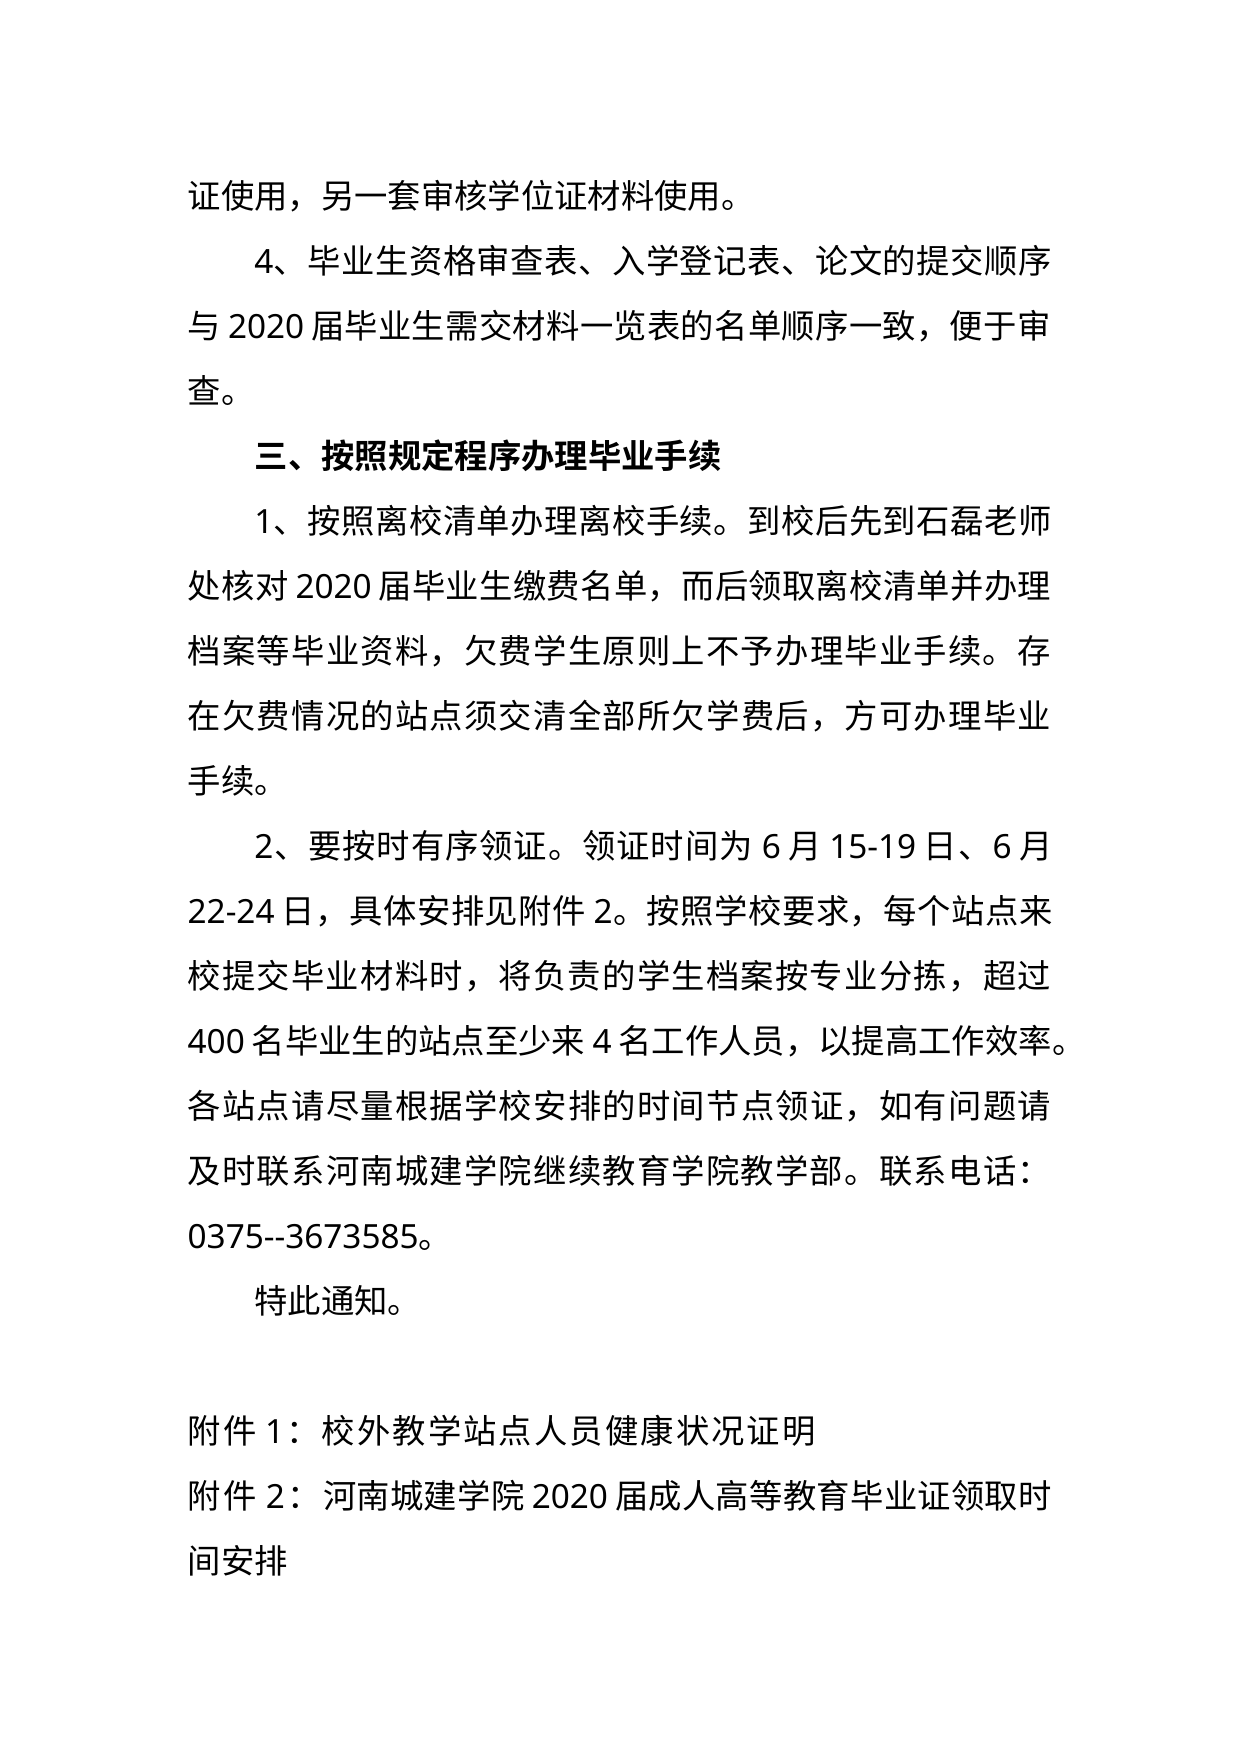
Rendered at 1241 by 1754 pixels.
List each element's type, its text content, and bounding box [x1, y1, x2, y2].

text 特此通知。 [187, 1267, 1053, 1332]
text 2、要按时有序领证。领证时间为6月15-19日、6月22-24日，具体安排见附件2。按照学校要求，每个站点来校提交毕业材料时，将负责的学生档案按专业分拣，超过400名毕业生的站点至少来4名工作人员，以提高工作效率。各站点请尽量根据学校安排的时间节点领证，如有问题请及时联系河南城建学院继续教育学院教学部。联系电话：0375--3673585。 [187, 812, 1053, 1267]
text 附件2：河南城建学院2020届成人高等教育毕业证领取时间安排 [187, 1462, 1053, 1592]
list 按照规定程序办理毕业手续 [187, 422, 1053, 487]
text 附件1：校外教学站点人员健康状况证明 [187, 1397, 1053, 1462]
text 1、按照离校清单办理离校手续。到校后先到石磊老师处核对2020届毕业生缴费名单，而后领取离校清单并办理档案等毕业资料，欠费学生原则上不予办理毕业手续。存在欠费情况的站点须交清全部所欠学费后，方可办理毕业手续。 [187, 487, 1053, 812]
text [187, 162, 1053, 227]
text 4、毕业生资格审查表、入学登记表、论文的提交顺序与2020届毕业生需交材料一览表的名单顺序一致，便于审查。 [187, 227, 1053, 422]
